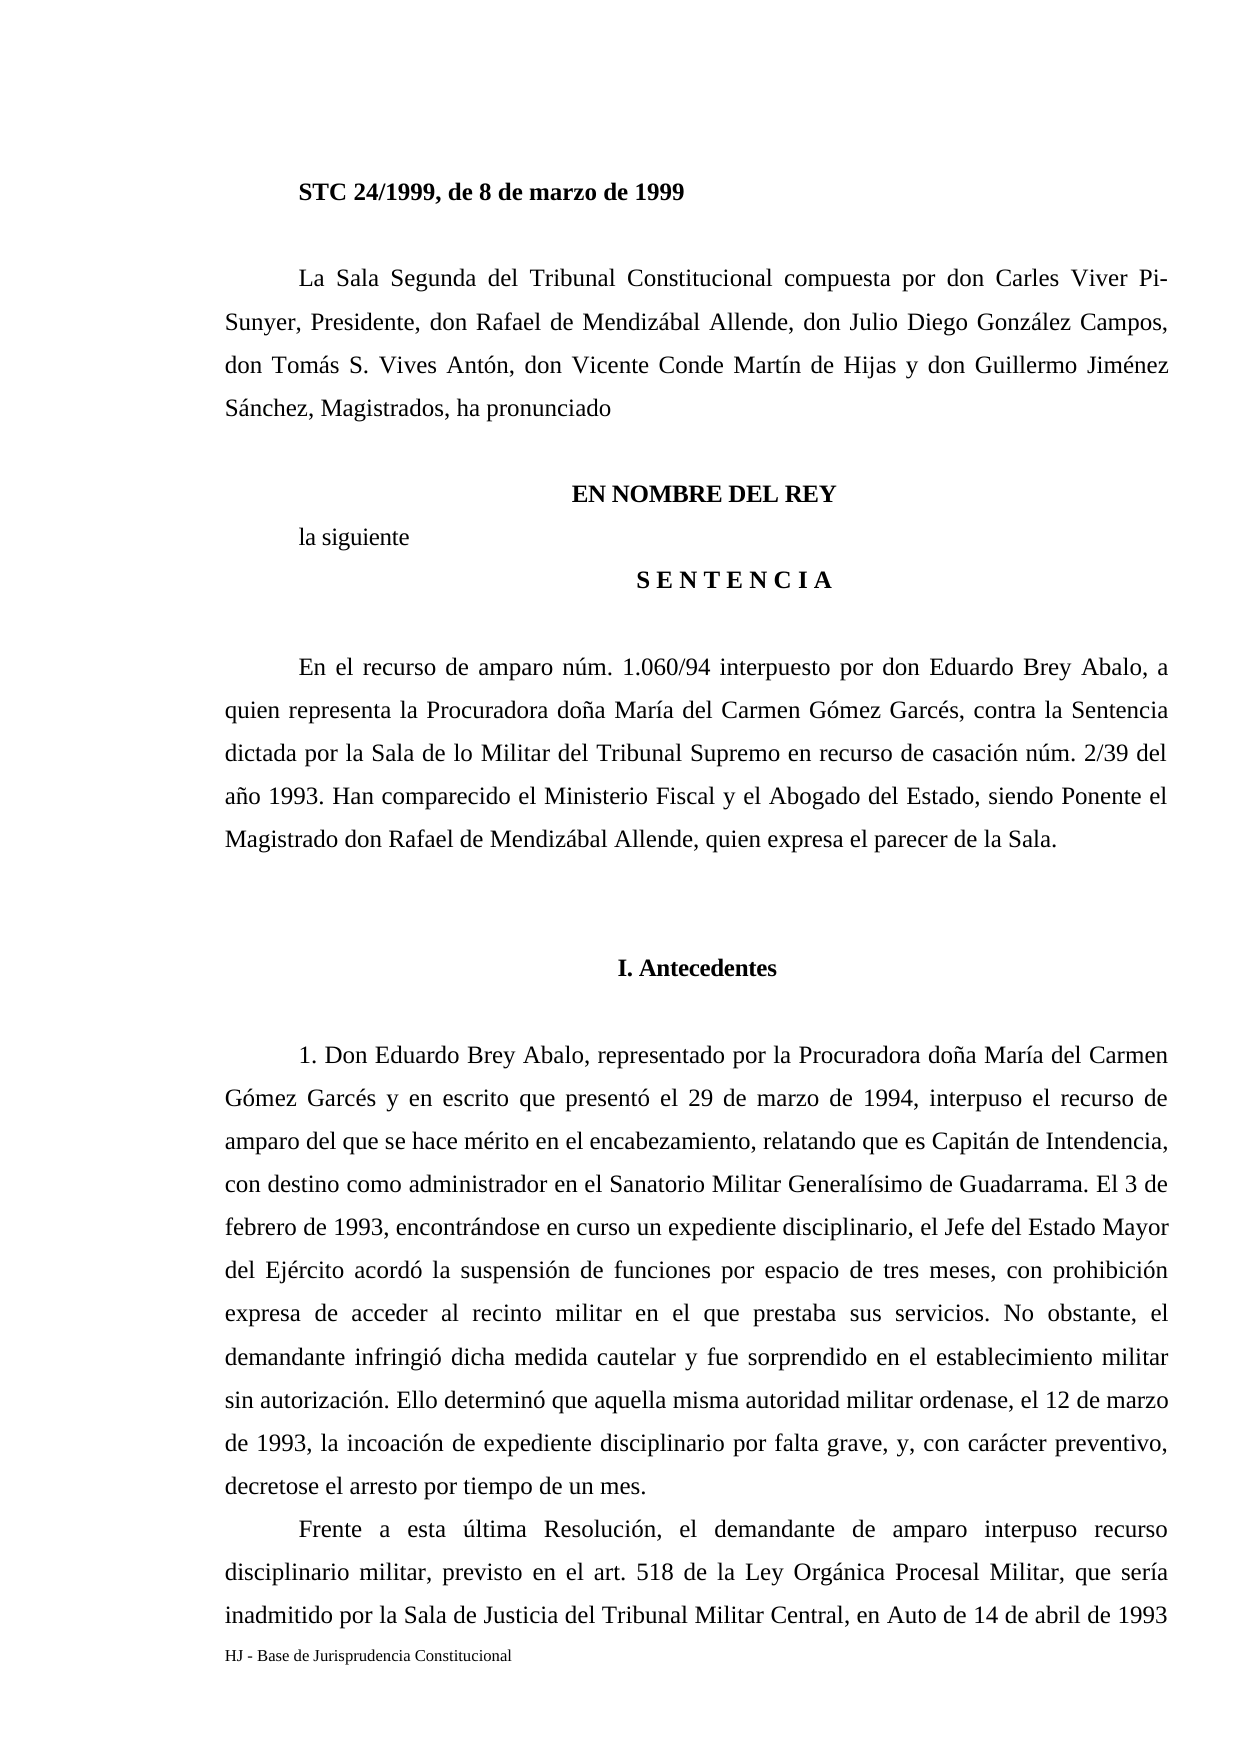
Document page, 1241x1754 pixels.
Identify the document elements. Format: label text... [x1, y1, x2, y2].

text EN NOMBRE DEL REY [224, 479, 1110, 508]
text La Sala Segunda del Tribunal Constitucional compuesta por don Carles Viver Pi-Sunyer, Presidente, don Rafael de Mendizábal Allende, don Julio Diego González Campos, don Tomás S. Vives Antón, don Vicente Conde Martín de Hijas y don Guillermo Jiménez Sánchez, Magistrados, ha pronunciado [224, 263, 1169, 422]
text I. Antecedentes [224, 953, 1169, 982]
text S E N T E N C I A [224, 565, 1169, 594]
text En el recurso de amparo núm. 1.060/94 interpuesto por don Eduardo Brey Abalo, a quien representa la Procuradora doña María del Carmen Gómez Garcés, contra la Sentencia dictada por la Sala de lo Militar del Tribunal Supremo en recurso de casación núm. 2/39 del año 1993. Han comparecido el Ministerio Fiscal y el Abogado del Estado, siendo Ponente el Magistrado don Rafael de Mendizábal Allende, quien expresa el parecer de la Sala. [224, 652, 1169, 853]
text 1. Don Eduardo Brey Abalo, representado por la Procuradora doña María del Carmen Gómez Garcés y en escrito que presentó el 29 de marzo de 1994, interpuso el recurso de amparo del que se hace mérito en el encabezamiento, relatando que es Capitán de Intendencia, con destino como administrador en el Sanatorio Militar Generalísimo de Guadarrama. El 3 de febrero de 1993, encontrándose en curso un expediente disciplinario, el Jefe del Estado Mayor del Ejército acordó la suspensión de funciones por espacio de tres meses, con prohibición expresa de acceder al recinto militar en el que prestaba sus servicios. No obstante, el demandante infringió dicha medida cautelar y fue sorprendido en el establecimiento militar sin autorización. Ello determinó que aquella misma autoridad militar ordenase, el 12 de marzo de 1993, la incoación de expediente disciplinario por falta grave, y, con carácter preventivo, decretose el arresto por tiempo de un mes. [224, 1040, 1169, 1500]
text la siguiente [224, 522, 1110, 551]
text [224, 1514, 1169, 1629]
text STC 24/1999, de 8 de marzo de 1999 [224, 177, 1169, 206]
